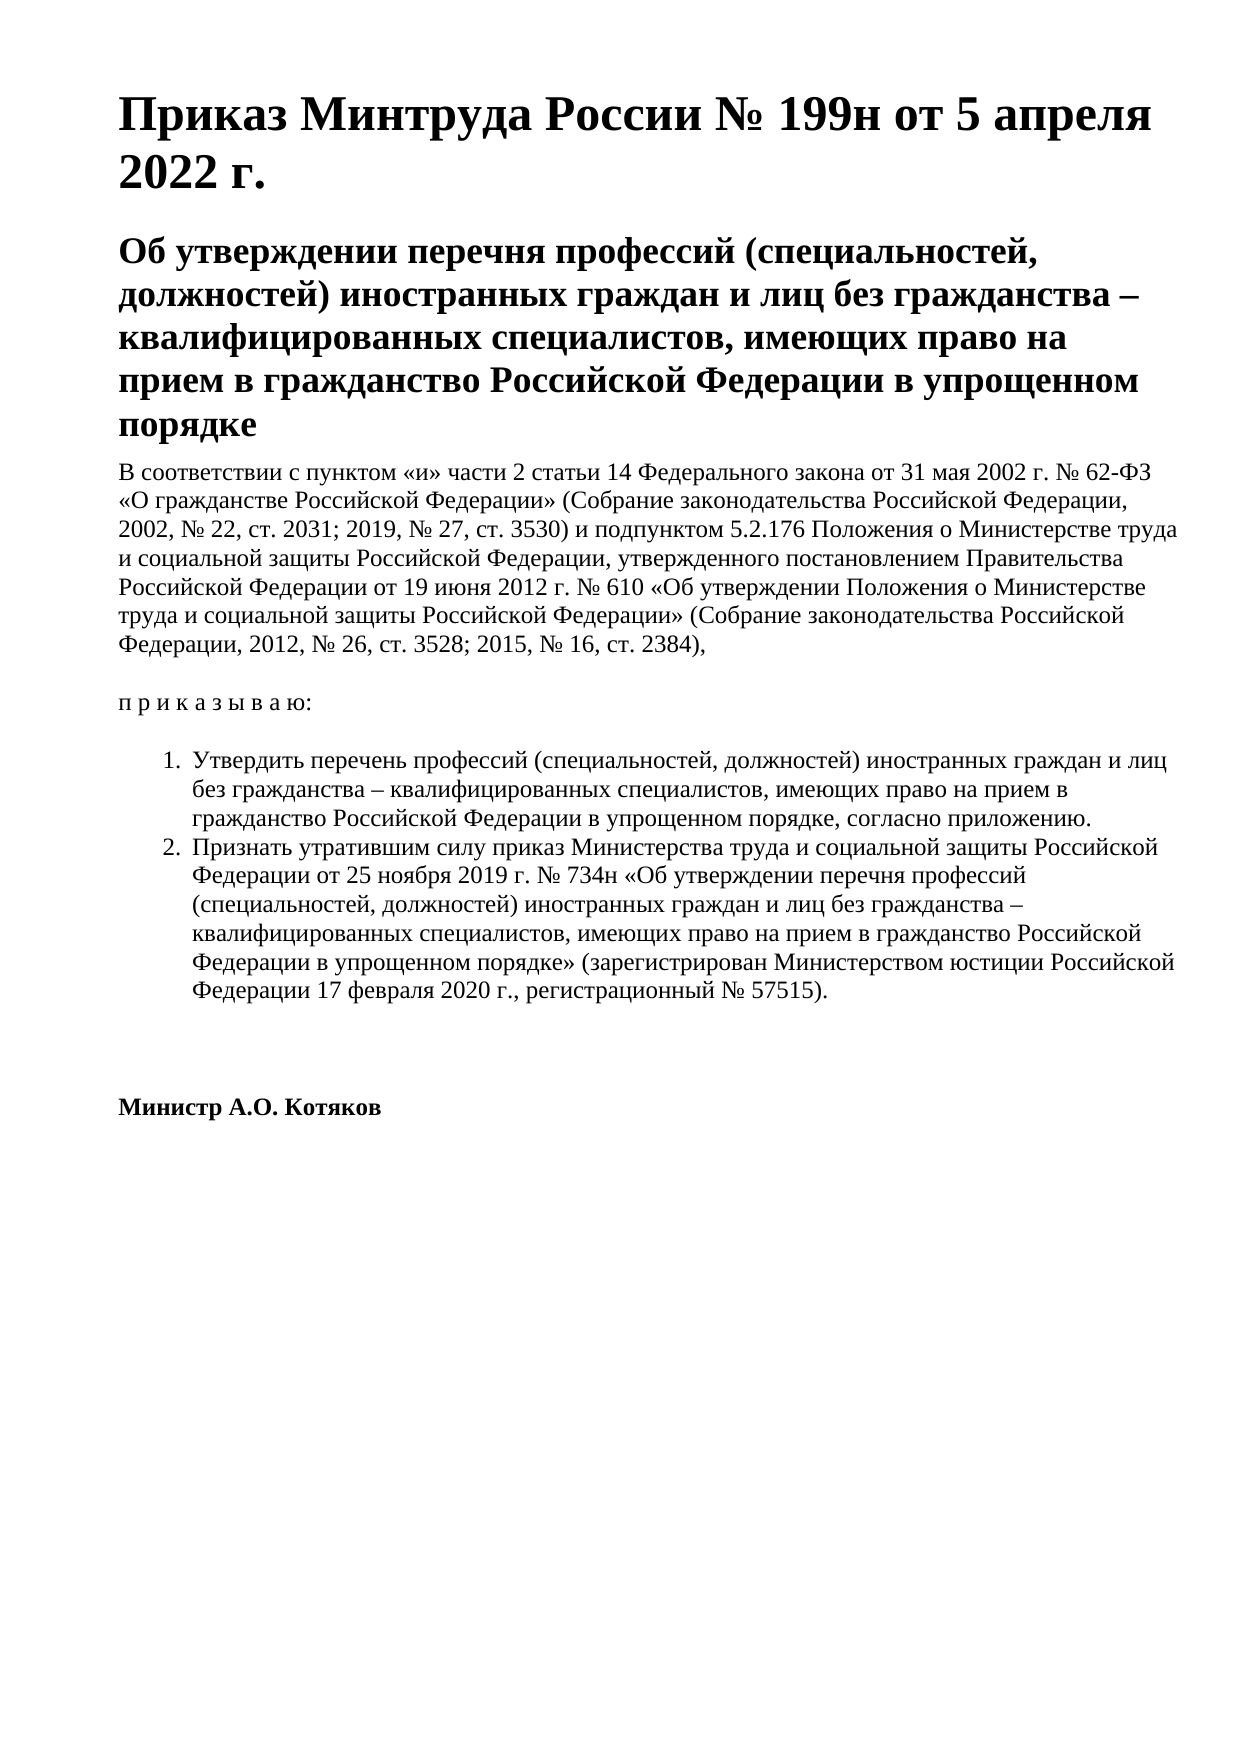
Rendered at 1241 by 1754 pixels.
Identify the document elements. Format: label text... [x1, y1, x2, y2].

text В соответствии с пунктом «и» части 2 статьи 14 Федерального закона от 31 мая 2002 г. № 62-ФЗ «О гражданстве Российской Федерации» (Собрание законодательства Российской Федерации, 2002, № 22, ст. 2031; 2019, № 27, ст. 3530) и подпунктом 5.2.176 Положения о Министерстве труда и социальной защиты Российской Федерации, утвержденного постановлением Правительства Российской Федерации от 19 июня 2012 г. № 610 «Об утверждении Положения о Министерстве труда и социальной защиты Российской Федерации» (Собрание законодательства Российской Федерации, 2012, № 26, ст. 3528; 2015, № 16, ст. 2384), [118, 457, 1181, 658]
subtitle Приказ Минтруда России № 199н от 5 апреля 2022 г. [118, 84, 1181, 199]
text Министр А.О. Котяков [118, 1092, 1181, 1121]
text п р и к а з ы в а ю: [118, 687, 1181, 716]
subtitle Об утверждении перечня профессий (специальностей, должностей) иностранных граждан и лиц без гражданства – квалифицированных специалистов, имеющих право на прием в гражданство Российской Федерации в упрощенном порядке [118, 228, 1181, 444]
list Признать утратившим силу приказ Министерства труда и социальной защиты Российской Федерации от 25 ноября 2019 г. № 734н «Об утверждении перечня профессий (специальностей, должностей) иностранных граждан и лиц без гражданства – квалифицированных специалистов, имеющих право на прием в гражданство Российской Федерации в упрощенном порядке» (зарегистрирован Министерством юстиции Российской Федерации 17 февраля 2020 г., регистрационный № 57515). [162, 832, 1181, 1004]
list Утвердить перечень профессий (специальностей, должностей) иностранных граждан и лиц без гражданства – квалифицированных специалистов, имеющих право на прием в гражданство Российской Федерации в упрощенном порядке, согласно приложению. [162, 746, 1181, 832]
